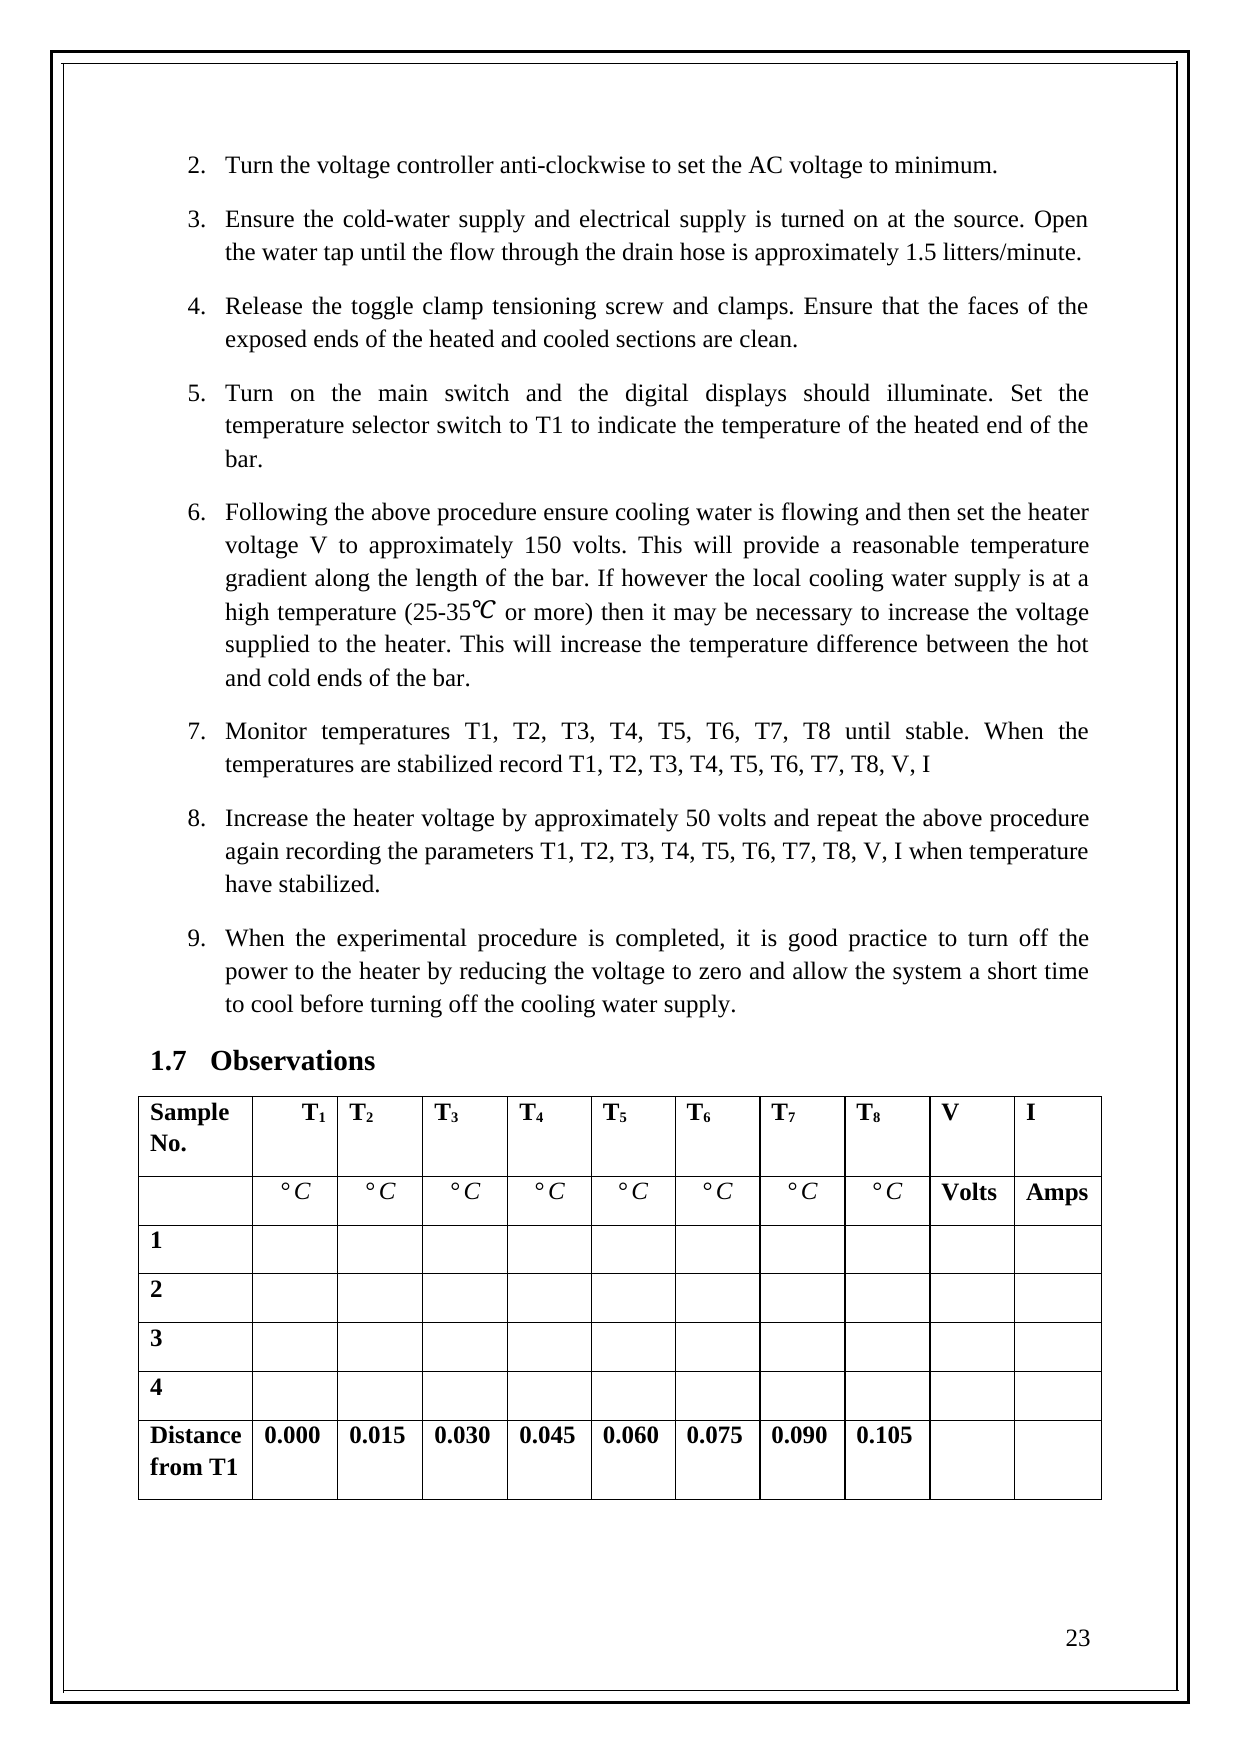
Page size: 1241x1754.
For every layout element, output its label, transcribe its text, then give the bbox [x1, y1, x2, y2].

table_cell [1015, 1323, 1101, 1371]
table_cell 2 [139, 1274, 252, 1322]
table_cell [508, 1226, 591, 1273]
table_cell [338, 1226, 422, 1273]
table_cell [931, 1226, 1014, 1273]
table_header T2 [338, 1097, 422, 1176]
table_cell [846, 1177, 929, 1224]
list Release the toggle clamp tensioning screw and clamps. Ensure that the faces of the exposed ends of the heated and cooled sections are clean. [187, 291, 1090, 352]
table_cell 0.105 [846, 1421, 929, 1499]
table_cell [508, 1323, 591, 1371]
table_cell [592, 1323, 675, 1371]
table_cell [253, 1226, 337, 1273]
table_header T8 [846, 1097, 929, 1176]
table_cell [508, 1177, 591, 1224]
table_cell [676, 1274, 759, 1322]
table_cell [423, 1372, 507, 1419]
table_cell [423, 1226, 507, 1273]
table_cell 0.090 [761, 1421, 844, 1499]
table_cell [338, 1323, 422, 1371]
table_cell [676, 1323, 759, 1371]
table_cell [338, 1372, 422, 1419]
list Monitor temperatures T1, T2, T3, T4, T5, T6, T7, T8 until stable. When the temperatures are stabilized record T1, T2, T3, T4, T5, T6, T7, T8, V, I [187, 716, 1090, 778]
table_cell [253, 1372, 337, 1419]
table_cell [592, 1274, 675, 1322]
table_header I [1015, 1097, 1101, 1176]
table_cell [139, 1177, 252, 1224]
table_cell [508, 1372, 591, 1419]
table_cell 4 [139, 1372, 252, 1419]
table_cell [676, 1177, 759, 1224]
table_cell 0.000 [253, 1421, 337, 1499]
table_header T3 [423, 1097, 507, 1176]
list Ensure the cold-water supply and electrical supply is turned on at the source. Open the water tap until the flow through the drain hose is approximately 1.5 litters/minute. [187, 204, 1090, 266]
table_header T1 [253, 1097, 337, 1176]
table_cell [338, 1274, 422, 1322]
table_cell [761, 1323, 844, 1371]
table_cell [592, 1372, 675, 1419]
table_cell 0.060 [592, 1421, 675, 1499]
table_cell 0.075 [676, 1421, 759, 1499]
table_header T5 [592, 1097, 675, 1176]
table_cell [761, 1274, 844, 1322]
table_cell [931, 1323, 1014, 1371]
table_cell Amps [1015, 1177, 1101, 1224]
table_header T4 [508, 1097, 591, 1176]
list Increase the heater voltage by approximately 50 volts and repeat the above procedure again recording the parameters T1, T2, T3, T4, T5, T6, T7, T8, V, I when temperature have stabilized. [187, 803, 1090, 898]
table_cell [761, 1372, 844, 1419]
table_cell [338, 1177, 422, 1224]
table_header T6 [676, 1097, 759, 1176]
table_cell [846, 1372, 929, 1419]
table_header T7 [761, 1097, 844, 1176]
table_header V [931, 1097, 1014, 1176]
list When the experimental procedure is completed, it is good practice to turn off the power to the heater by reducing the voltage to zero and allow the system a short time to cool before turning off the cooling water supply. [187, 923, 1090, 1018]
table_cell 1 [139, 1226, 252, 1273]
table_cell [931, 1421, 1014, 1499]
list Turn on the main switch and the digital displays should illuminate. Set the temperature selector switch to T1 to indicate the temperature of the heated end of the bar. [187, 378, 1090, 472]
table_cell [508, 1274, 591, 1322]
table_cell Distance from T1 [139, 1421, 252, 1499]
table_cell [423, 1274, 507, 1322]
list Turn the voltage controller anti-clockwise to set the AC voltage to minimum. [187, 150, 1090, 179]
table_cell [931, 1274, 1014, 1322]
table_cell [676, 1226, 759, 1273]
table_cell 0.015 [338, 1421, 422, 1499]
subtitle Observations [150, 1043, 1090, 1077]
table_cell [1015, 1372, 1101, 1419]
table_cell [1015, 1274, 1101, 1322]
table_cell [253, 1177, 337, 1224]
table_cell [253, 1274, 337, 1322]
table_cell [846, 1323, 929, 1371]
table_cell [423, 1177, 507, 1224]
table_cell [423, 1323, 507, 1371]
table_cell [761, 1226, 844, 1273]
table_cell [1015, 1421, 1101, 1499]
table_header Sample No. [139, 1097, 252, 1176]
table_cell 0.030 [423, 1421, 507, 1499]
table_cell [592, 1177, 675, 1224]
table_cell 3 [139, 1323, 252, 1371]
table_cell [676, 1372, 759, 1419]
table_cell [761, 1177, 844, 1224]
table_cell [253, 1323, 337, 1371]
table_cell Volts [931, 1177, 1014, 1224]
table_cell [846, 1274, 929, 1322]
table_cell [592, 1226, 675, 1273]
table_cell [846, 1226, 929, 1273]
list Following the above procedure ensure cooling water is flowing and then set the heater voltage V to approximately 150 volts. This will provide a reasonable temperature gradient along the length of the bar. If however the local cooling water supply is at a high temperature (25-35 or more) then it may be necessary to increase the voltage supplied to the heater. This will increase the temperature difference between the hot and cold ends of the bar. [187, 497, 1090, 691]
table_cell [1015, 1226, 1101, 1273]
table_cell [931, 1372, 1014, 1419]
table_cell 0.045 [508, 1421, 591, 1499]
